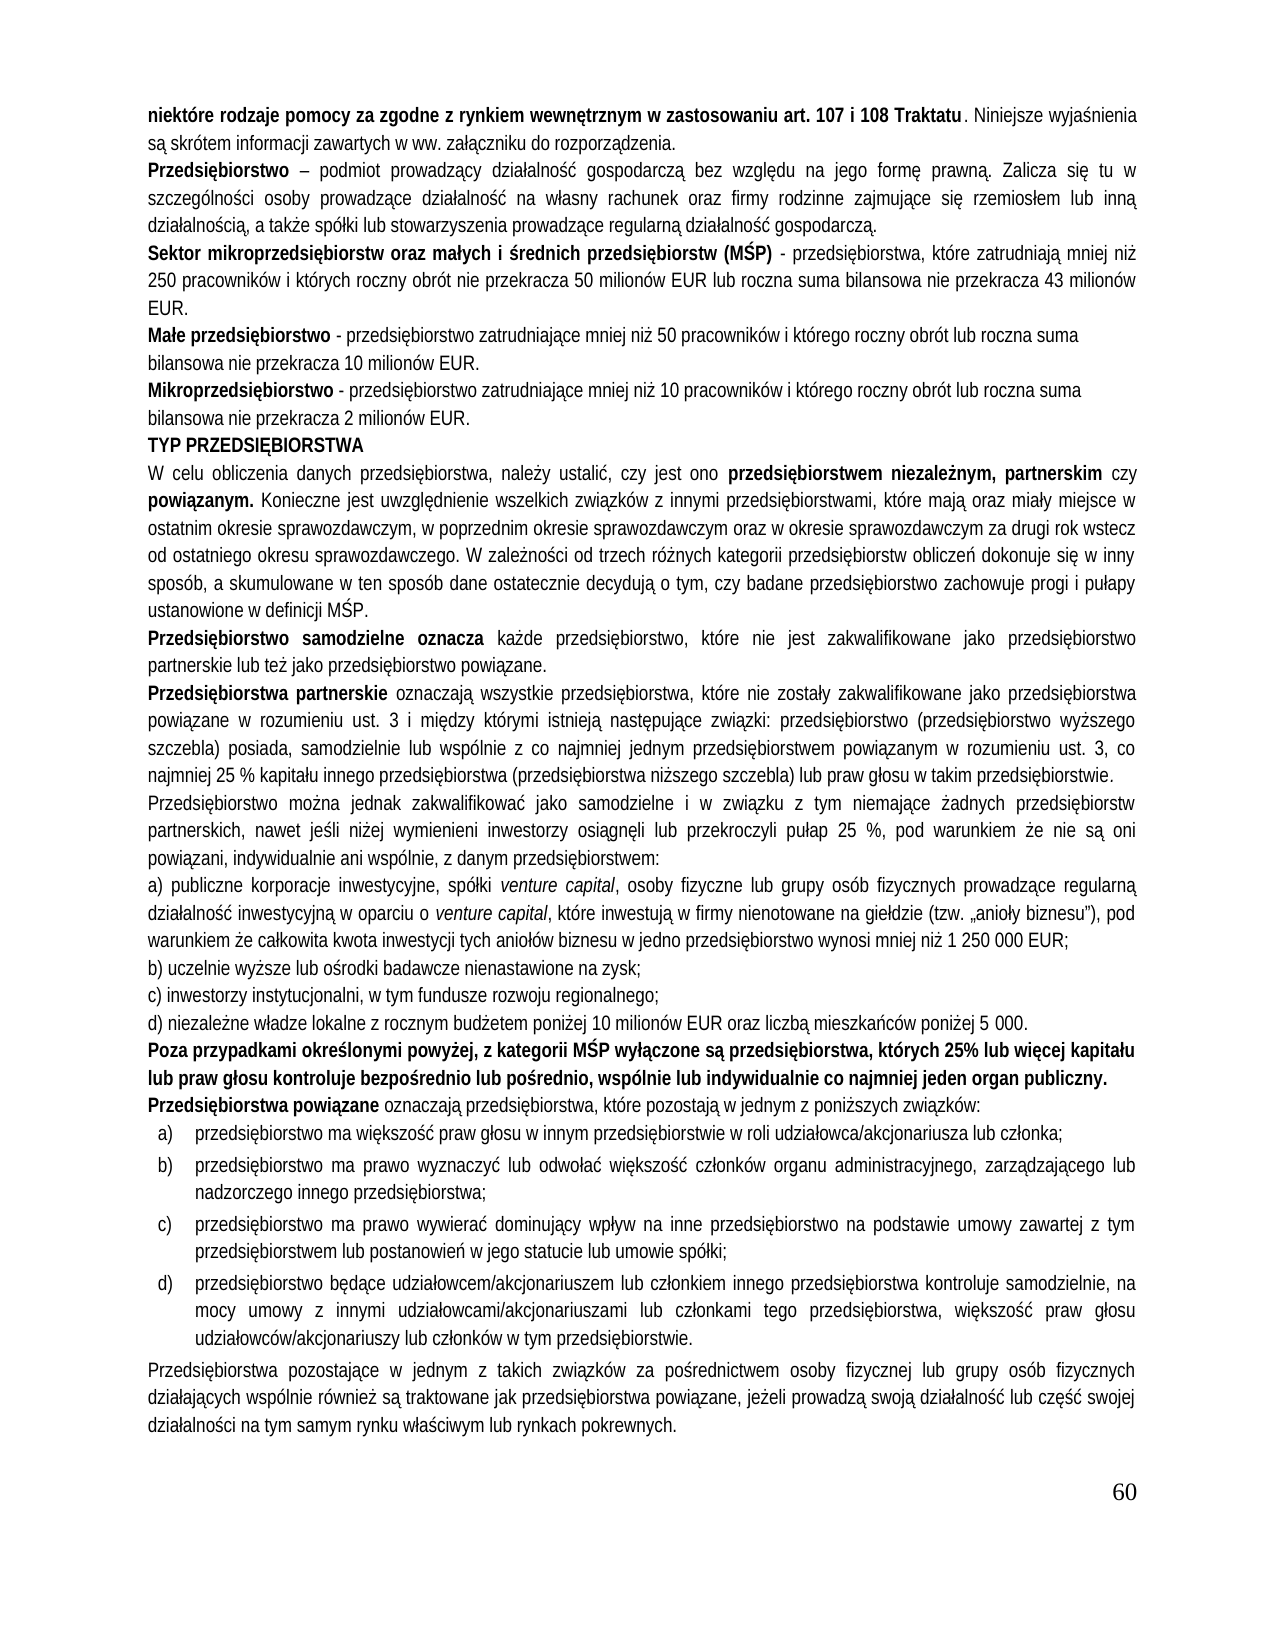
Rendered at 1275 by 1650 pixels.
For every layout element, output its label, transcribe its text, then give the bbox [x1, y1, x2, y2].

text Mikroprzedsiębiorstwo - przedsiębiorstwo zatrudniające mniej niż 10 pracowników i którego roczny obrót lub roczna suma bilansowa nie przekracza 2 milionów EUR. [148, 378, 1137, 430]
list przedsiębiorstwo ma prawo wywierać dominujący wpływ na inne przedsiębiorstwo na podstawie umowy zawartej z tym przedsiębiorstwem lub postanowień w jego statucie lub umowie spółki; [158, 1212, 1137, 1263]
text b) uczelnie wyższe lub ośrodki badawcze nienastawione na zysk; [148, 956, 1137, 980]
list przedsiębiorstwo będące udziałowcem/akcjonariuszem lub członkiem innego przedsiębiorstwa kontroluje samodzielnie, na mocy umowy z innymi udziałowcami/akcjonariuszami lub członkami tego przedsiębiorstwa, większość praw głosu udziałowców/akcjonariuszy lub członków w tym przedsiębiorstwie. [158, 1271, 1137, 1350]
text Przedsiębiorstwo samodzielne oznacza każde przedsiębiorstwo, które nie jest zakwalifikowane jako przedsiębiorstwo partnerskie lub też jako przedsiębiorstwo powiązane. [148, 626, 1137, 677]
list przedsiębiorstwo ma prawo wyznaczyć lub odwołać większość członków organu administracyjnego, zarządzającego lub nadzorczego innego przedsiębiorstwa; [158, 1153, 1137, 1204]
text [148, 103, 1137, 155]
text Sektor mikroprzedsiębiorstw oraz małych i średnich przedsiębiorstw (MŚP) - przedsiębiorstwa, które zatrudniają mniej niż 250 pracowników i których roczny obrót nie przekracza 50 milionów EUR lub roczna suma bilansowa nie przekracza 43 milionów EUR. [148, 241, 1137, 320]
text W celu obliczenia danych przedsiębiorstwa, należy ustalić, czy jest ono przedsiębiorstwem niezależnym, partnerskim czy powiązanym. Konieczne jest uwzględnienie wszelkich związków z innymi przedsiębiorstwami, które mają oraz miały miejsce w ostatnim okresie sprawozdawczym, w poprzednim okresie sprawozdawczym oraz w okresie sprawozdawczym za drugi rok wstecz od ostatniego okresu sprawozdawczego. W zależności od trzech różnych kategorii przedsiębiorstw obliczeń dokonuje się w inny sposób, a skumulowane w ten sposób dane ostatecznie decydują o tym, czy badane przedsiębiorstwo zachowuje progi i pułapy ustanowione w definicji MŚP. [148, 461, 1137, 622]
text d) niezależne władze lokalne z rocznym budżetem poniżej 10 milionów EUR oraz liczbą mieszkańców poniżej 5 000. [148, 1011, 1137, 1035]
text c) inwestorzy instytucjonalni, w tym fundusze rozwoju regionalnego; [148, 983, 1137, 1007]
text Przedsiębiorstwa pozostające w jednym z takich związków za pośrednictwem osoby fizycznej lub grupy osób fizycznych działających wspólnie również są traktowane jak przedsiębiorstwa powiązane, jeżeli prowadzą swoją działalność lub część swojej działalności na tym samym rynku właściwym lub rynkach pokrewnych. [148, 1358, 1137, 1437]
text Poza przypadkami określonymi powyżej, z kategorii MŚP wyłączone są przedsiębiorstwa, których 25% lub więcej kapitału lub praw głosu kontroluje bezpośrednio lub pośrednio, wspólnie lub indywidualnie co najmniej jeden organ publiczny. [148, 1038, 1137, 1090]
text Przedsiębiorstwa partnerskie oznaczają wszystkie przedsiębiorstwa, które nie zostały zakwalifikowane jako przedsiębiorstwa powiązane w rozumieniu ust. 3 i między którymi istnieją następujące związki: przedsiębiorstwo (przedsiębiorstwo wyższego szczebla) posiada, samodzielnie lub wspólnie z co najmniej jednym przedsiębiorstwem powiązanym w rozumieniu ust. 3, co najmniej 25 % kapitału innego przedsiębiorstwa (przedsiębiorstwa niższego szczebla) lub praw głosu w takim przedsiębiorstwie. [148, 681, 1137, 787]
text Przedsiębiorstwo można jednak zakwalifikować jako samodzielne i w związku z tym niemające żadnych przedsiębiorstw partnerskich, nawet jeśli niżej wymienieni inwestorzy osiągnęli lub przekroczyli pułap 25 %, pod warunkiem że nie są oni powiązani, indywidualnie ani wspólnie, z danym przedsiębiorstwem: [148, 791, 1137, 870]
text a) publiczne korporacje inwestycyjne, spółki venture capital, osoby fizyczne lub grupy osób fizycznych prowadzące regularną działalność inwestycyjną w oparciu o venture capital, które inwestują w firmy nienotowane na giełdzie (tzw. „anioły biznesu”), pod warunkiem że całkowita kwota inwestycji tych aniołów biznesu w jedno przedsiębiorstwo wynosi mniej niż 1 250 000 EUR; [148, 873, 1137, 952]
list przedsiębiorstwo ma większość praw głosu w innym przedsiębiorstwie w roli udziałowca/akcjonariusza lub członka; [158, 1121, 1137, 1145]
text TYP PRZEDSIĘBIORSTWA [148, 433, 1137, 457]
text Przedsiębiorstwo – podmiot prowadzący działalność gospodarczą bez względu na jego formę prawną. Zalicza się tu w szczególności osoby prowadzące działalność na własny rachunek oraz firmy rodzinne zajmujące się rzemiosłem lub inną działalnością, a także spółki lub stowarzyszenia prowadzące regularną działalność gospodarczą. [148, 158, 1137, 237]
text Małe przedsiębiorstwo - przedsiębiorstwo zatrudniające mniej niż 50 pracowników i którego roczny obrót lub roczna suma bilansowa nie przekracza 10 milionów EUR. [148, 323, 1137, 375]
text Przedsiębiorstwa powiązane oznaczają przedsiębiorstwa, które pozostają w jednym z poniższych związków: [148, 1093, 1137, 1117]
